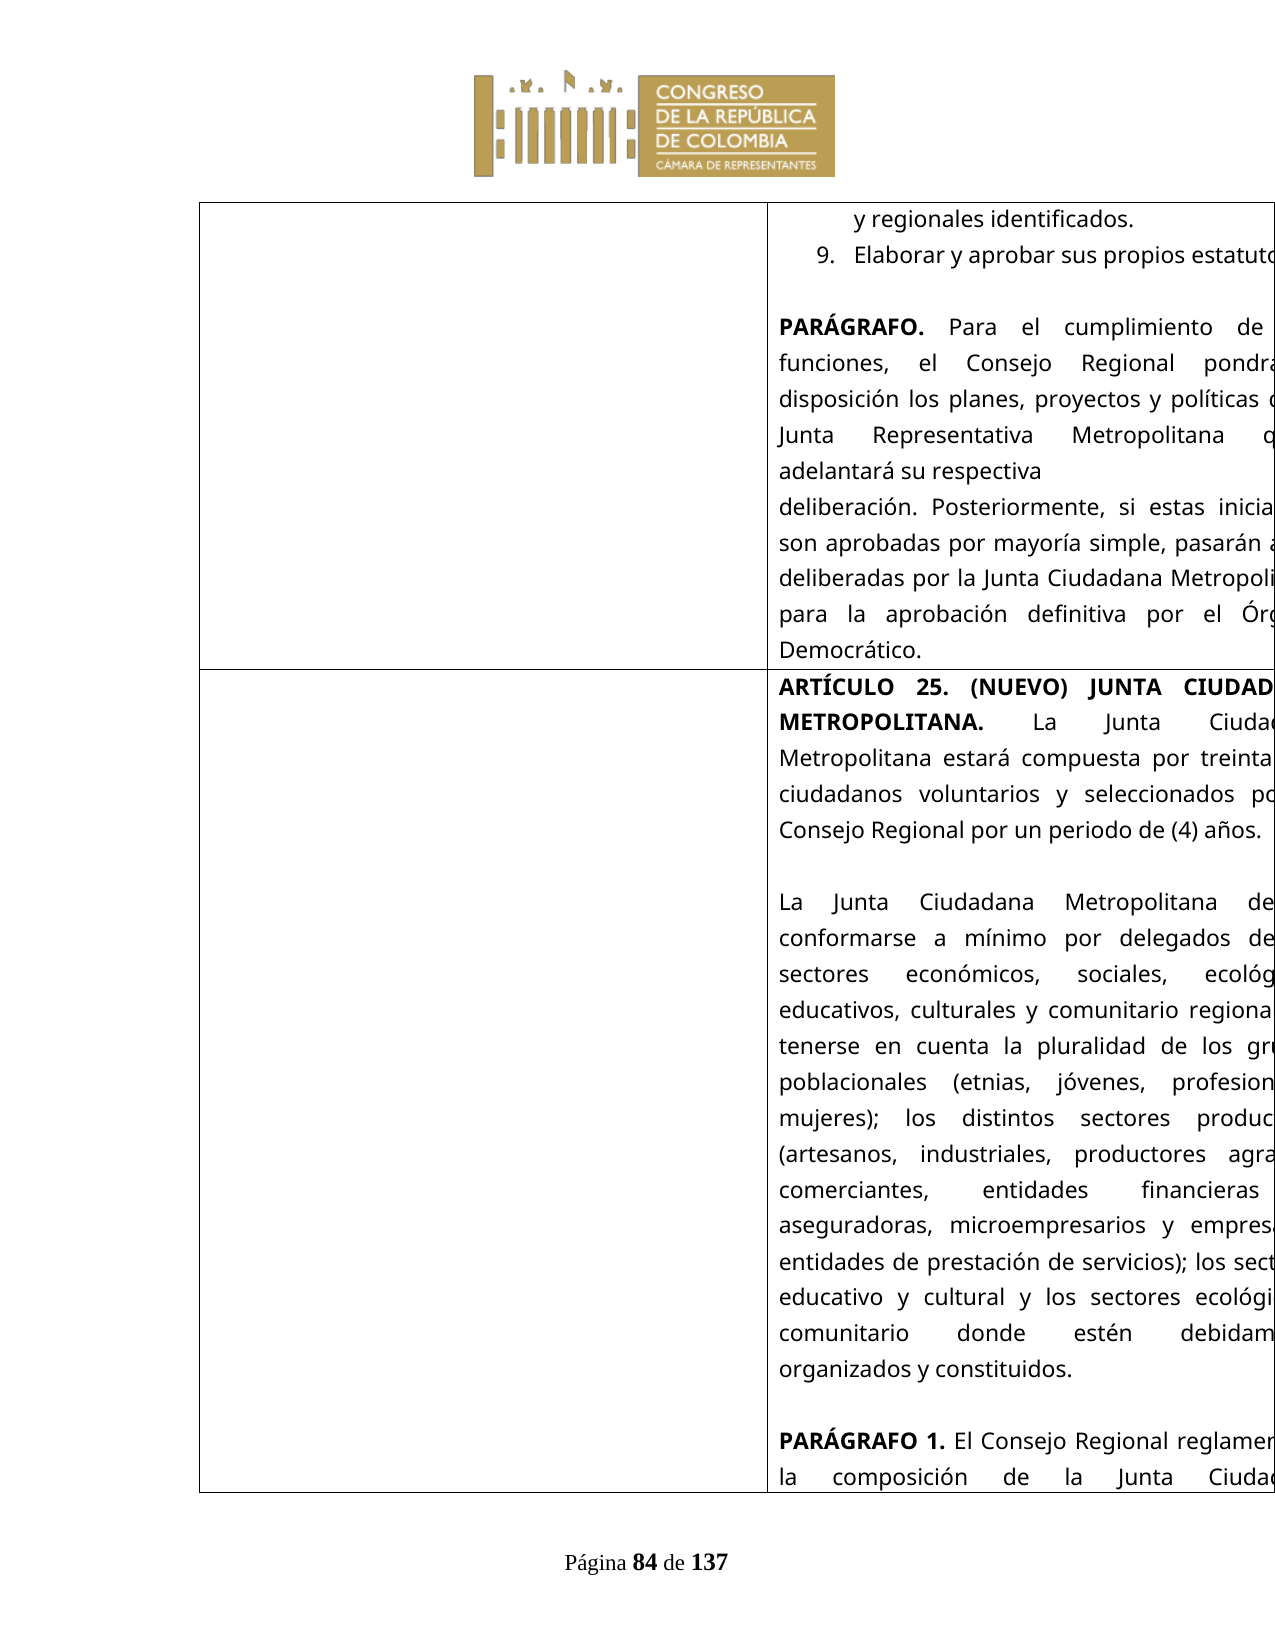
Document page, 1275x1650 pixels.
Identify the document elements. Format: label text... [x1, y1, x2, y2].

table_cell [200, 670, 767, 1492]
table_cell [200, 203, 767, 669]
picture [474, 70, 835, 177]
